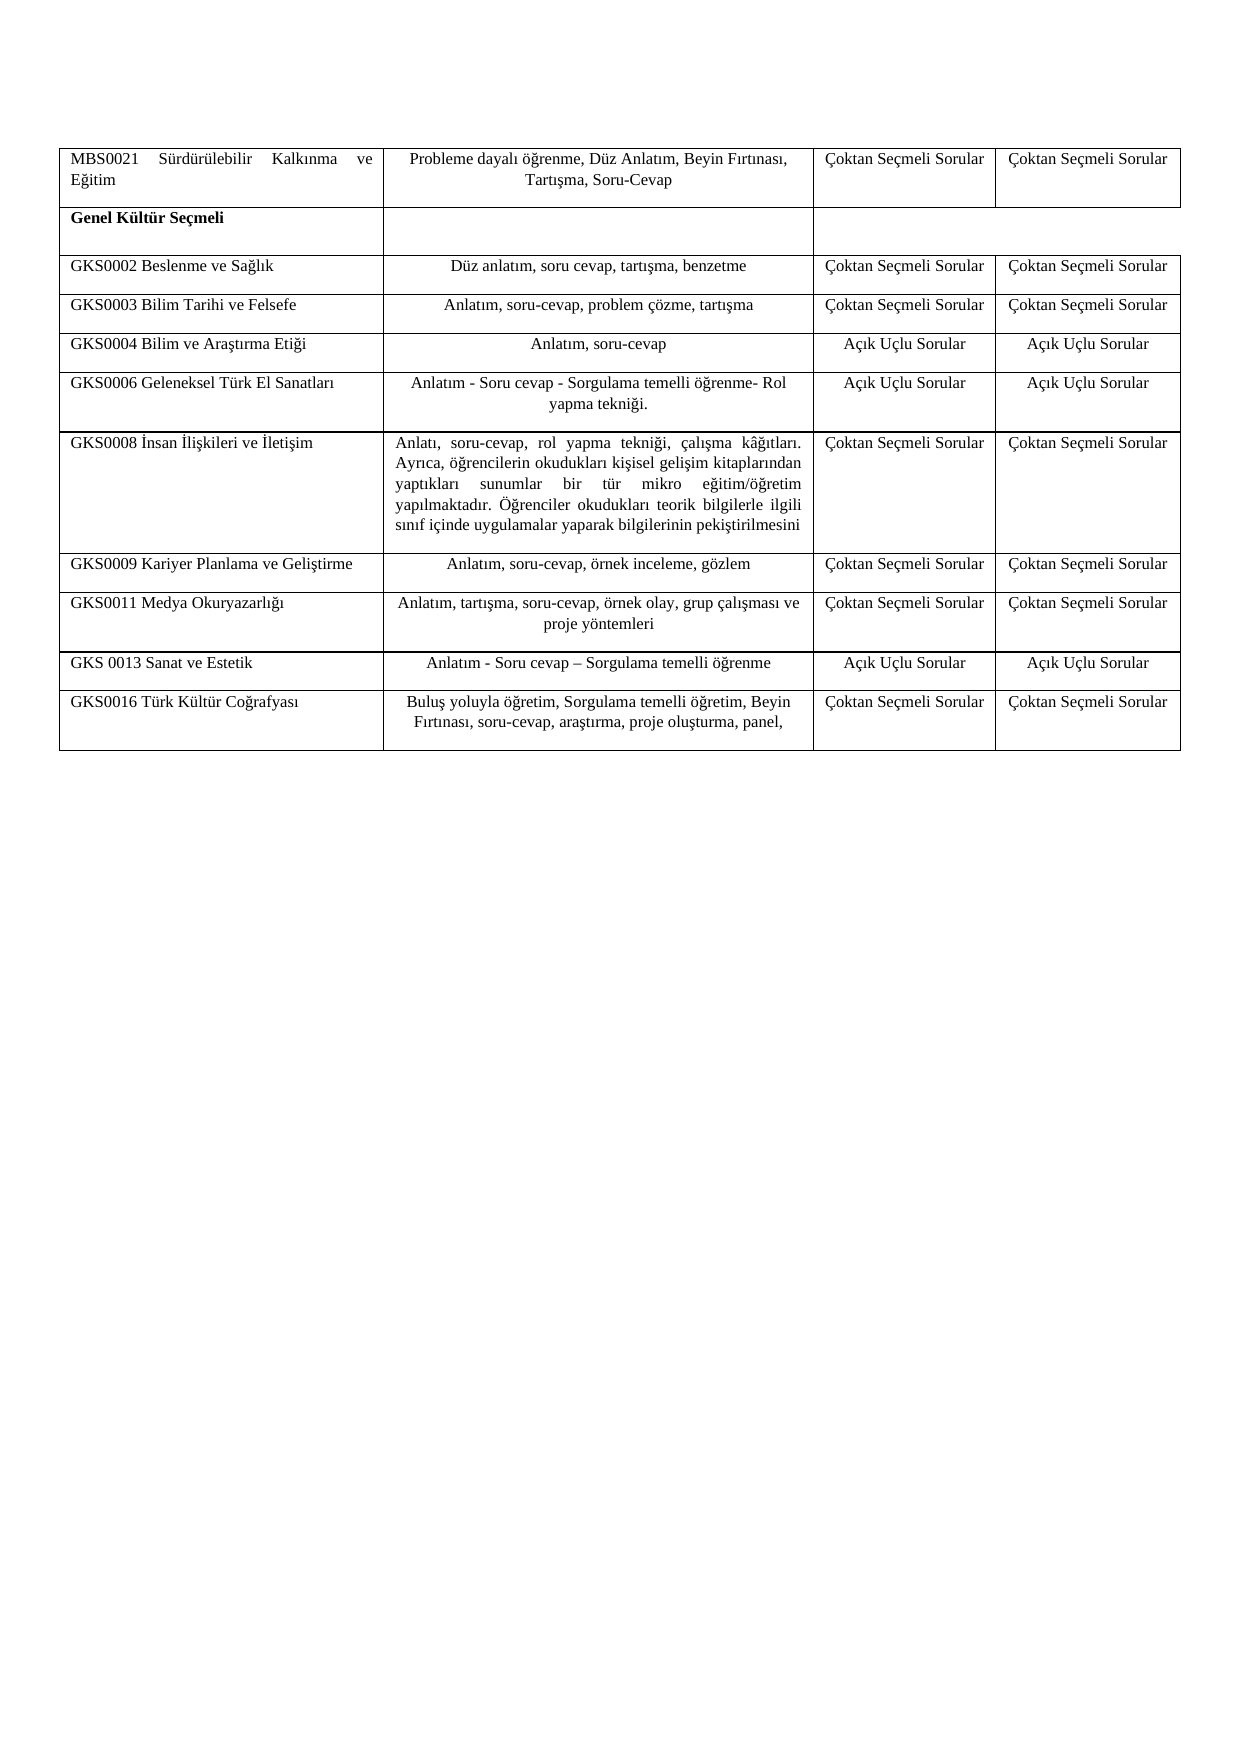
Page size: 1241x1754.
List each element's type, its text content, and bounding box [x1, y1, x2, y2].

table_cell GKS0004 Bilim ve Araştırma Etiği [60, 334, 383, 372]
table_cell Çoktan Seçmeli Sorular [814, 295, 995, 333]
table_cell GKS0003 Bilim Tarihi ve Felsefe [60, 295, 383, 333]
table_cell Anlatım, soru-cevap, problem çözme, tartışma [384, 295, 813, 333]
table_cell Anlatım - Soru cevap - Sorgulama temelli öğrenme- Rol yapma tekniği. [384, 373, 813, 431]
table_cell GKS0016 Türk Kültür Coğrafyası [60, 691, 383, 750]
table_cell [384, 208, 813, 255]
table_cell Probleme dayalı öğrenme, Düz Anlatım, Beyin Fırtınası, Tartışma, Soru-Cevap [384, 149, 813, 207]
table_cell GKS0009 Kariyer Planlama ve Geliştirme [60, 554, 383, 592]
table_cell Çoktan Seçmeli Sorular [814, 554, 995, 592]
table_cell MBS0021 Sürdürülebilir Kalkınma ve Eğitim [60, 149, 383, 207]
table_cell Düz anlatım, soru cevap, tartışma, benzetme [384, 256, 813, 294]
table_cell Açık Uçlu Sorular [814, 334, 995, 372]
table_cell Çoktan Seçmeli Sorular [996, 691, 1180, 750]
table_cell Açık Uçlu Sorular [996, 653, 1180, 690]
table_cell Çoktan Seçmeli Sorular [996, 433, 1180, 553]
table_cell Açık Uçlu Sorular [996, 373, 1180, 431]
table_cell GKS0002 Beslenme ve Sağlık [60, 256, 383, 294]
table_cell Çoktan Seçmeli Sorular [814, 691, 995, 750]
table_cell Anlatım - Soru cevap – Sorgulama temelli öğrenme [384, 653, 813, 690]
table_cell Açık Uçlu Sorular [814, 653, 995, 690]
table_cell GKS0006 Geleneksel Türk El Sanatları [60, 373, 383, 431]
table_cell Buluş yoluyla öğretim, Sorgulama temelli öğretim, Beyin Fırtınası, soru-cevap, araştırma, proje oluşturma, panel, [384, 691, 813, 750]
table_cell Çoktan Seçmeli Sorular [996, 593, 1180, 651]
table_cell Genel Kültür Seçmeli [60, 208, 383, 255]
table_cell Çoktan Seçmeli Sorular [996, 149, 1180, 207]
table_cell Çoktan Seçmeli Sorular [814, 593, 995, 651]
table_cell Anlatım, tartışma, soru-cevap, örnek olay, grup çalışması ve proje yöntemleri [384, 593, 813, 651]
table_cell Açık Uçlu Sorular [996, 334, 1180, 372]
table_cell Çoktan Seçmeli Sorular [996, 256, 1180, 294]
table_cell GKS0008 İnsan İlişkileri ve İletişim [60, 433, 383, 553]
table_cell GKS 0013 Sanat ve Estetik [60, 653, 383, 690]
table_cell Anlatım, soru-cevap, örnek inceleme, gözlem [384, 554, 813, 592]
table_cell Çoktan Seçmeli Sorular [814, 433, 995, 553]
table_cell Anlatı, soru-cevap, rol yapma tekniği, çalışma kâğıtları. Ayrıca, öğrencilerin okudukları kişisel gelişim kitaplarından yaptıkları sunumlar bir tür mikro eğitim/öğretim yapılmaktadır. Öğrenciler okudukları teorik bilgilerle ilgili sınıf içinde uygulamalar yaparak bilgilerinin pekiştirilmesini [384, 433, 813, 553]
table_cell Çoktan Seçmeli Sorular [996, 295, 1180, 333]
table_cell GKS0011 Medya Okuryazarlığı [60, 593, 383, 651]
table_cell Çoktan Seçmeli Sorular [814, 149, 995, 207]
table_cell Açık Uçlu Sorular [814, 373, 995, 431]
table_cell Çoktan Seçmeli Sorular [996, 554, 1180, 592]
table_cell Anlatım, soru-cevap [384, 334, 813, 372]
table_cell Çoktan Seçmeli Sorular [814, 256, 995, 294]
